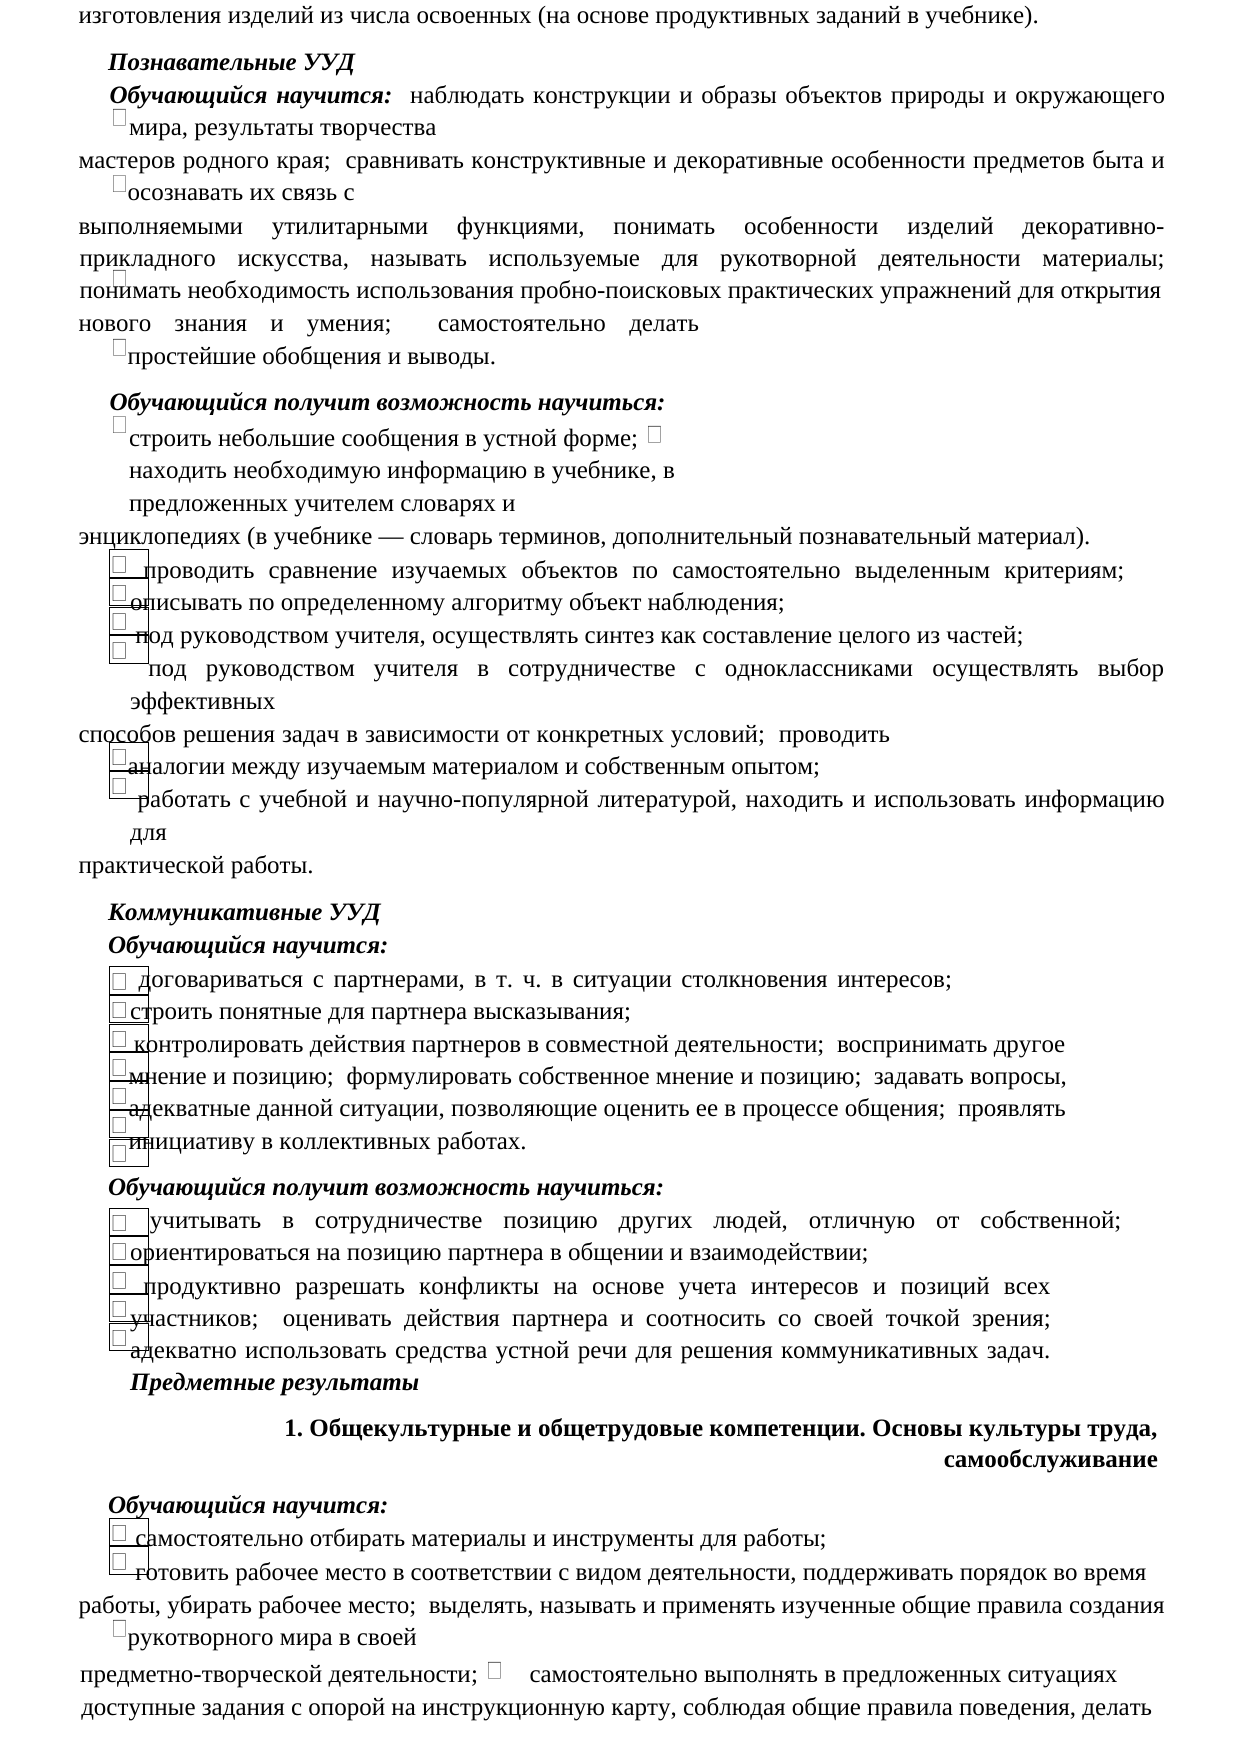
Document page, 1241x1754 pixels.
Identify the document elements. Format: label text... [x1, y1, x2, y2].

text Обучающийся получит возможность научиться: строить небольшие сообщения в устной форме; находить необходимую информацию в учебнике, в предложенных учителем словарях и [109, 387, 701, 516]
picture [110, 1111, 127, 1137]
picture [110, 996, 129, 1022]
picture [110, 550, 148, 577]
text работать с учебной и научно-популярной литературой, находить и использовать информацию для [129, 784, 1166, 846]
text Обучающийся получит возможность научиться: [108, 1172, 756, 1201]
picture [110, 1324, 129, 1350]
text контролировать действия партнеров в совместной деятельности; воспринимать другое мнение и позицию; формулировать собственное мнение и позицию; задавать вопросы, адекватные данной ситуации, позволяющие оценить ее в процессе общения; проявлять инициативу в коллективных работах. [127, 1029, 1097, 1154]
picture [110, 1547, 148, 1574]
text Обучающийся научится: [108, 1490, 756, 1519]
text продуктивно разрешать конфликты на основе учета интересов и позиций всех участников; оценивать действия партнера и соотносить со своей точкой зрения; адекватно использовать средства устной речи для решения коммуникативных задач. Предметные результаты [129, 1271, 1051, 1396]
text учитывать в сотрудничестве позицию других людей, отличную от собственной; ориентироваться на позицию партнера в общении и взаимодействии; [129, 1205, 1122, 1266]
picture [110, 1295, 129, 1321]
picture [110, 1140, 148, 1166]
picture [110, 579, 129, 605]
text 1. Общекультурные и общетрудовые компетенции. Основы культуры труда, самообслуживание [74, 1413, 1158, 1473]
picture [110, 1053, 127, 1080]
text проводить сравнение изучаемых объектов по самостоятельно выделенным критериям; описывать по определенному алгоритму объект наблюдения; [129, 555, 1126, 616]
text энциклопедиях (в учебнике — словарь терминов, дополнительный познавательный материал). [78, 521, 1166, 550]
picture [644, 419, 684, 447]
text Обучающийся научится: [108, 930, 756, 959]
text изготовления изделий из числа освоенных (на основе продуктивных заданий в учебнике). [78, 0, 1166, 29]
picture [110, 967, 129, 994]
text самостоятельно отбирать материалы и инструменты для работы; [129, 1523, 1166, 1552]
picture [110, 636, 148, 663]
text способов решения задач в зависимости от конкретных условий; проводить аналогии между изучаемым материалом и собственным опытом; [78, 719, 891, 780]
picture [110, 1025, 148, 1051]
text практической работы. [78, 850, 1166, 879]
text мастеров родного края; сравнивать конструктивные и декоративные особенности предметов быта и осознавать их связь с [78, 145, 1166, 206]
picture [110, 1209, 129, 1235]
text нового знания и умения; самостоятельно делать простейшие обобщения и выводы. [78, 308, 699, 369]
picture [110, 608, 148, 634]
text под руководством учителя в сотрудничестве с одноклассниками осуществлять выбор эффективных [129, 653, 1166, 714]
text Познавательные УУД [108, 47, 756, 75]
text готовить рабочее место в соответствии с видом деятельности, поддерживать порядок во время [129, 1557, 1166, 1585]
picture [110, 1519, 148, 1545]
picture [484, 1655, 524, 1683]
text договариваться с партнерами, в т. ч. в ситуации столкновения интересов; строить понятные для партнера высказывания; [129, 964, 953, 1024]
picture [110, 780, 148, 798]
picture [110, 1082, 127, 1109]
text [80, 1655, 1165, 1721]
text работы, убирать рабочее место; выделять, называть и применять изученные общие правила создания рукотворного мира в своей [78, 1590, 1166, 1651]
text выполняемыми утилитарными функциями, понимать особенности изделий декоративно-прикладного искусства, называть используемые для рукотворной деятельности материалы; понимать необходимость использования пробно-поисковых практических упражнений для открытия [78, 211, 1166, 304]
text Коммуникативные УУД [108, 897, 756, 926]
picture [110, 1237, 129, 1264]
picture [110, 1266, 148, 1293]
text Обучающийся научится: наблюдать конструкции и образы объектов природы и окружающего мира, результаты творчества [109, 80, 1166, 141]
text под руководством учителя, осуществлять синтез как составление целого из частей; [129, 620, 1166, 649]
